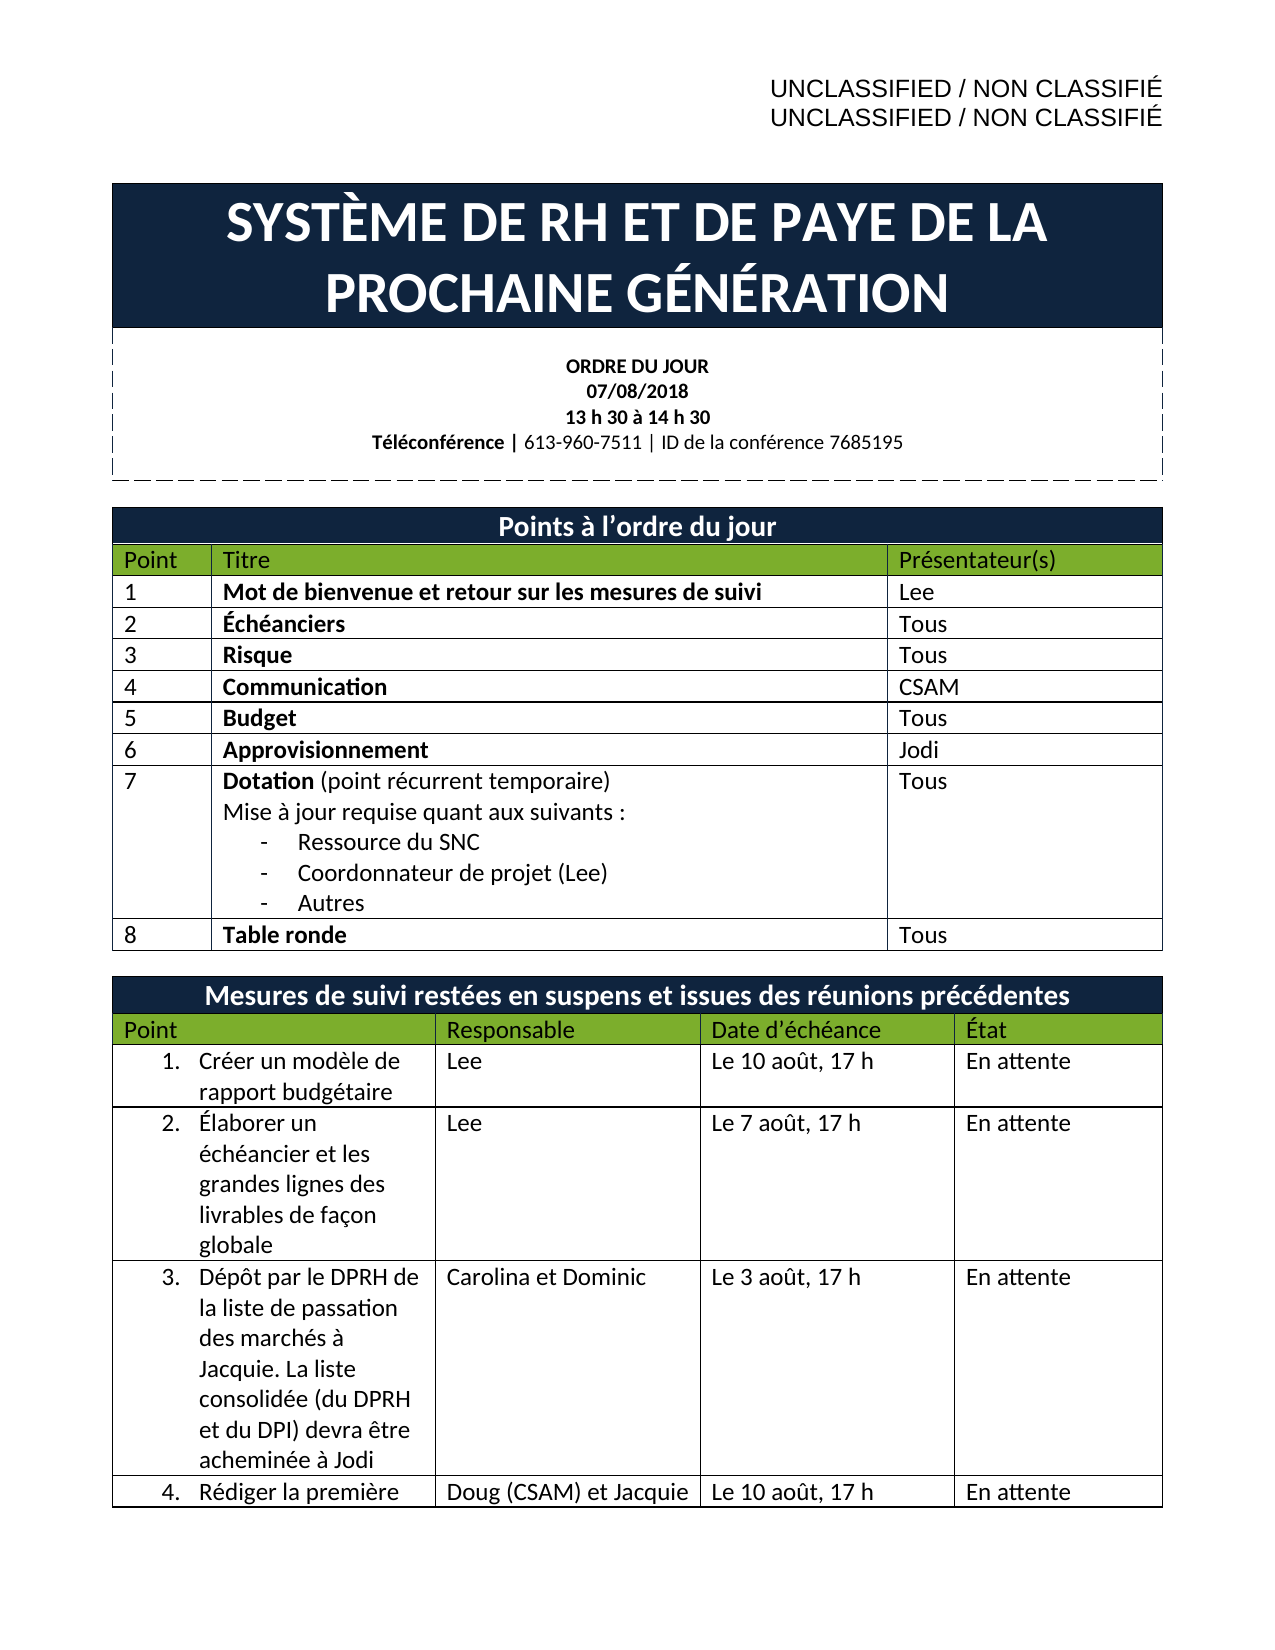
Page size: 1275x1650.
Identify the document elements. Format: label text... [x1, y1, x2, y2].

table_cell En attente [955, 1476, 1162, 1506]
table_cell Carolina et Dominic [436, 1261, 700, 1475]
table_cell Table ronde [212, 919, 887, 950]
table_cell Date d’échéance [701, 1014, 954, 1044]
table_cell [113, 1476, 435, 1506]
table_cell 2 [113, 608, 211, 638]
table_cell ORDRE DU JOUR 07/08/2018 13 h 30 à 14 h 30 Téléconférence | 613-960-7511 | ID de la conférence 7685195 [113, 328, 1162, 480]
table_cell Tous [888, 919, 1162, 950]
table_cell Dépôt par le DPRH de la liste de passation des marchés à Jacquie. La liste consolidée (du DPRH et du DPI) devra être acheminée à Jodi [113, 1261, 435, 1475]
table_cell 8 [113, 919, 211, 950]
table_cell Le 7 août, 17 h [701, 1108, 954, 1260]
table_cell 5 [113, 703, 211, 733]
table_cell Titre [212, 545, 887, 575]
table_cell En attente [955, 1261, 1162, 1475]
table_cell Lee [436, 1108, 700, 1260]
table_cell Lee [436, 1045, 700, 1106]
table_cell Jodi [888, 734, 1162, 764]
table_header Mesures de suivi restées en suspens et issues des réunions précédentes [113, 977, 1162, 1013]
table_cell En attente [955, 1045, 1162, 1106]
table_cell En attente [955, 1108, 1162, 1260]
table_cell Tous [888, 703, 1162, 733]
table_cell Risque [212, 639, 887, 670]
table_cell Point [113, 545, 211, 575]
table_cell Approvisionnement [212, 734, 887, 764]
table_cell Le 3 août, 17 h [701, 1261, 954, 1475]
table_cell État [955, 1014, 1162, 1044]
table_cell 7 [113, 766, 211, 918]
table_header SYSTÈME DE RH ET DE PAYE DE LA PROCHAINE GÉNÉRATION [113, 184, 1162, 327]
table_cell Budget [212, 703, 887, 733]
table_cell Le 10 août, 17 h [701, 1045, 954, 1106]
table_cell CSAM [888, 671, 1162, 701]
table_cell Présentateur(s) [888, 545, 1162, 575]
table_cell Tous [888, 766, 1162, 918]
table_cell Échéanciers [212, 608, 887, 638]
table_cell Dotation (point récurrent temporaire) Mise à jour requise quant aux suivants : Ressource du SNC Coordonnateur de projet (Lee) Autres [212, 766, 887, 918]
table_header Points à l’ordre du jour [113, 508, 1162, 543]
table_cell Responsable [436, 1014, 700, 1044]
table_cell 1 [113, 576, 211, 607]
table_cell 4 [113, 671, 211, 701]
table_cell Tous [888, 608, 1162, 638]
table_cell Tous [888, 639, 1162, 670]
table_cell Mot de bienvenue et retour sur les mesures de suivi [212, 576, 887, 607]
table_cell Point [113, 1014, 435, 1044]
table_cell Créer un modèle de rapport budgétaire [113, 1045, 435, 1106]
table_cell Lee [888, 576, 1162, 607]
table_cell Communication [212, 671, 887, 701]
table_cell 3 [113, 639, 211, 670]
table_cell 6 [113, 734, 211, 764]
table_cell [436, 1476, 700, 1506]
table_cell Élaborer un échéancier et les grandes lignes des livrables de façon globale [113, 1108, 435, 1260]
table_cell Le 10 août, 17 h [701, 1476, 954, 1506]
